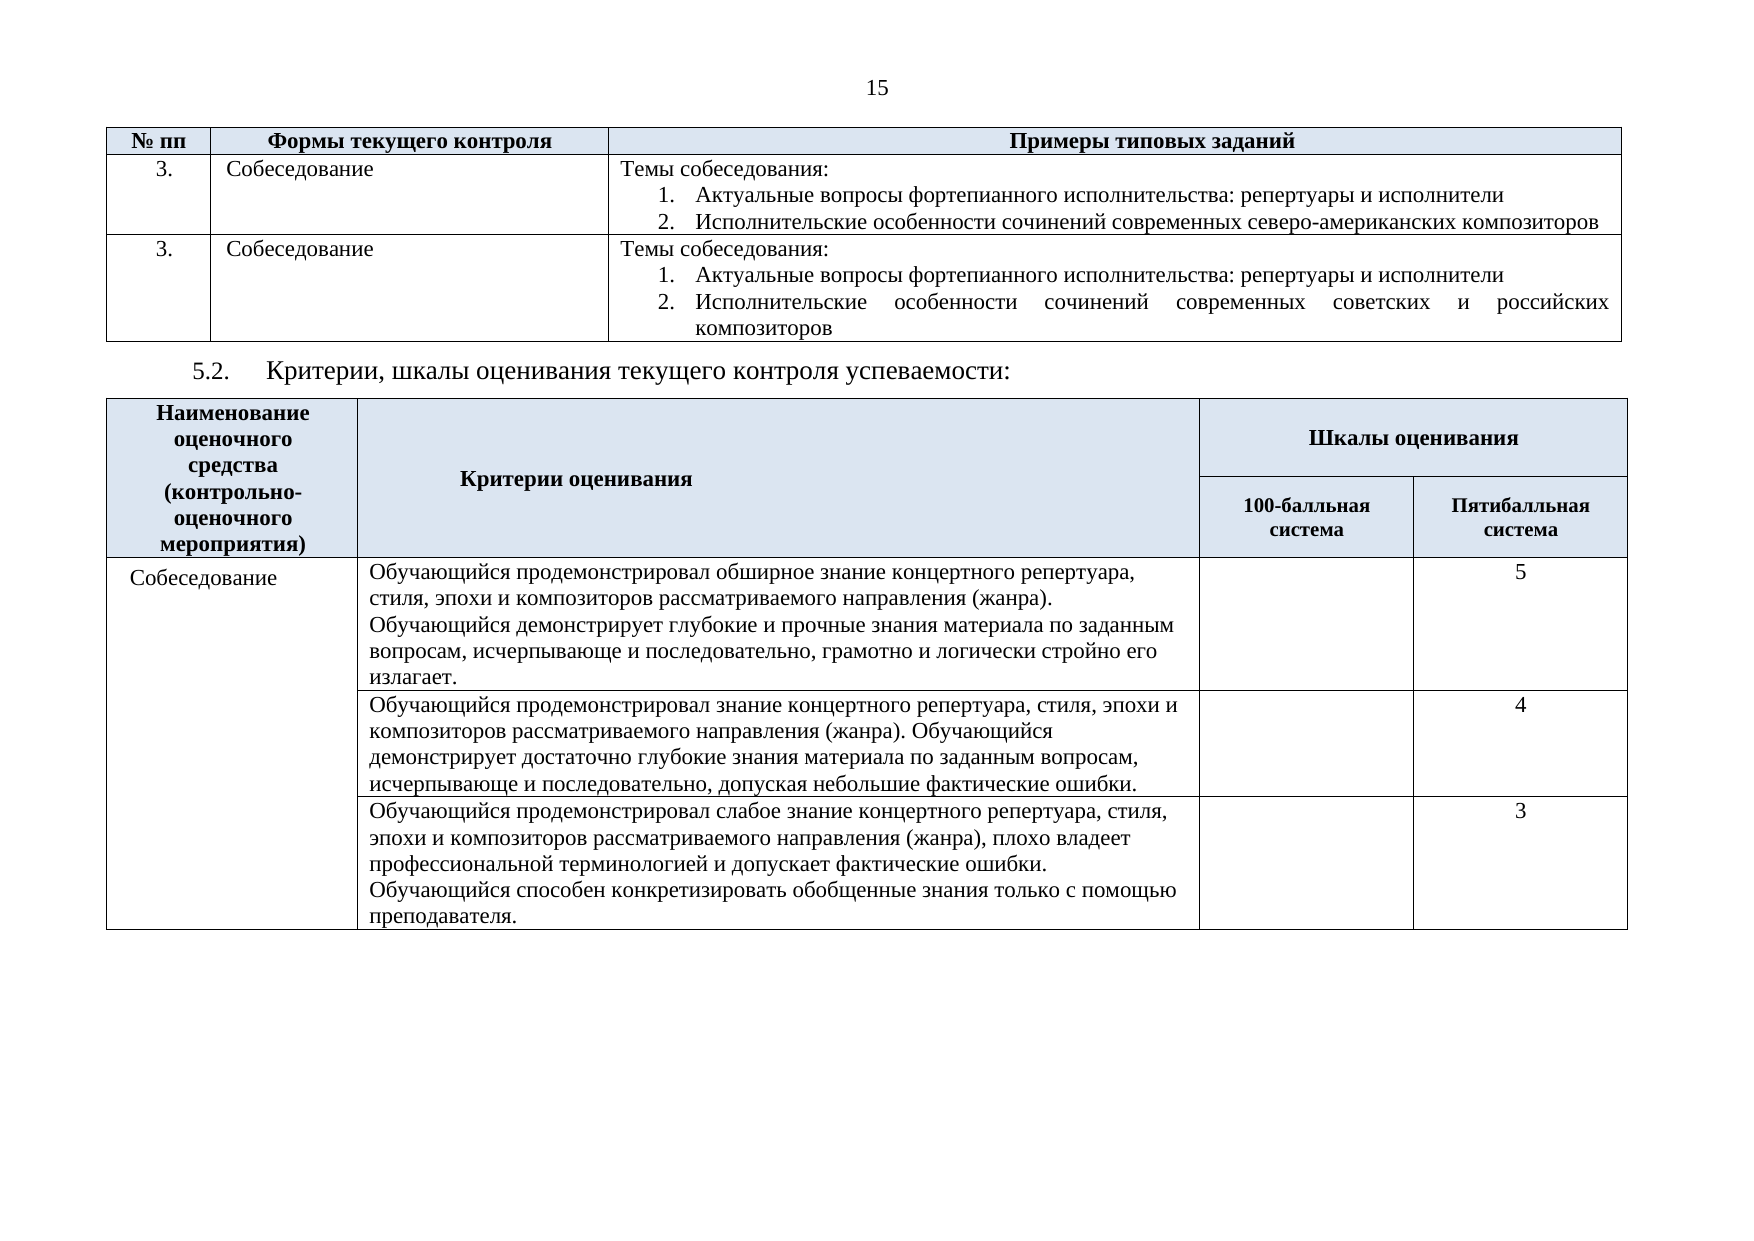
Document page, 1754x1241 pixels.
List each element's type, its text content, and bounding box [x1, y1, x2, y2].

table_cell 4 [1414, 691, 1627, 796]
table_cell 5 [1414, 558, 1627, 690]
table_cell Собеседование [211, 155, 608, 234]
table_cell Обучающийся продемонстрировал знание концертного репертуара, стиля, эпохи и композиторов рассматриваемого направления (жанра). Обучающийся демонстрирует достаточно глубокие знания материала по заданным вопросам, исчерпывающе и последовательно, допуская небольшие фактические ошибки. [358, 691, 1199, 796]
table_cell 100-балльная система [1200, 477, 1413, 557]
table_header Наименование оценочного средства (контрольно-оценочного мероприятия) [107, 399, 357, 557]
table_cell Собеседование [211, 235, 608, 341]
table_cell Темы собеседования: Актуальные вопросы фортепианного исполнительства: репертуары и исполнители Исполнительские особенности сочинений современных северо-американских композиторов [609, 155, 1621, 234]
table_cell Обучающийся продемонстрировал обширное знание концертного репертуара, стиля, эпохи и композиторов рассматриваемого направления (жанра). Обучающийся демонстрирует глубокие и прочные знания материала по заданным вопросам, исчерпывающе и последовательно, грамотно и логически стройно его излагает. [358, 558, 1199, 690]
table_cell Обучающийся продемонстрировал слабое знание концертного репертуара, стиля, эпохи и композиторов рассматриваемого направления (жанра), плохо владеет профессиональной терминологией и допускает фактические ошибки. Обучающийся способен конкретизировать обобщенные знания только с помощью преподавателя. [358, 797, 1199, 929]
table_cell [107, 235, 210, 341]
table_cell [1200, 558, 1413, 690]
table_header Шкалы оценивания [1200, 399, 1627, 476]
table_header Примеры типовых заданий [609, 128, 1621, 154]
table_cell Собеседование [107, 558, 357, 929]
table_header Критерии оценивания [358, 399, 1199, 557]
table_cell [1200, 691, 1413, 796]
table_cell Темы собеседования: Актуальные вопросы фортепианного исполнительства: репертуары и исполнители Исполнительские особенности сочинений современных советских и российских композиторов [609, 235, 1621, 341]
table_cell [107, 155, 210, 234]
table_cell Пятибалльная система [1414, 477, 1627, 557]
table_cell [1200, 797, 1413, 929]
table_header Формы текущего контроля [211, 128, 608, 154]
table_cell 3 [1414, 797, 1627, 929]
table_header № пп [107, 128, 210, 154]
subtitle Критерии, шкалы оценивания текущего контроля успеваемости: [192, 354, 1636, 385]
